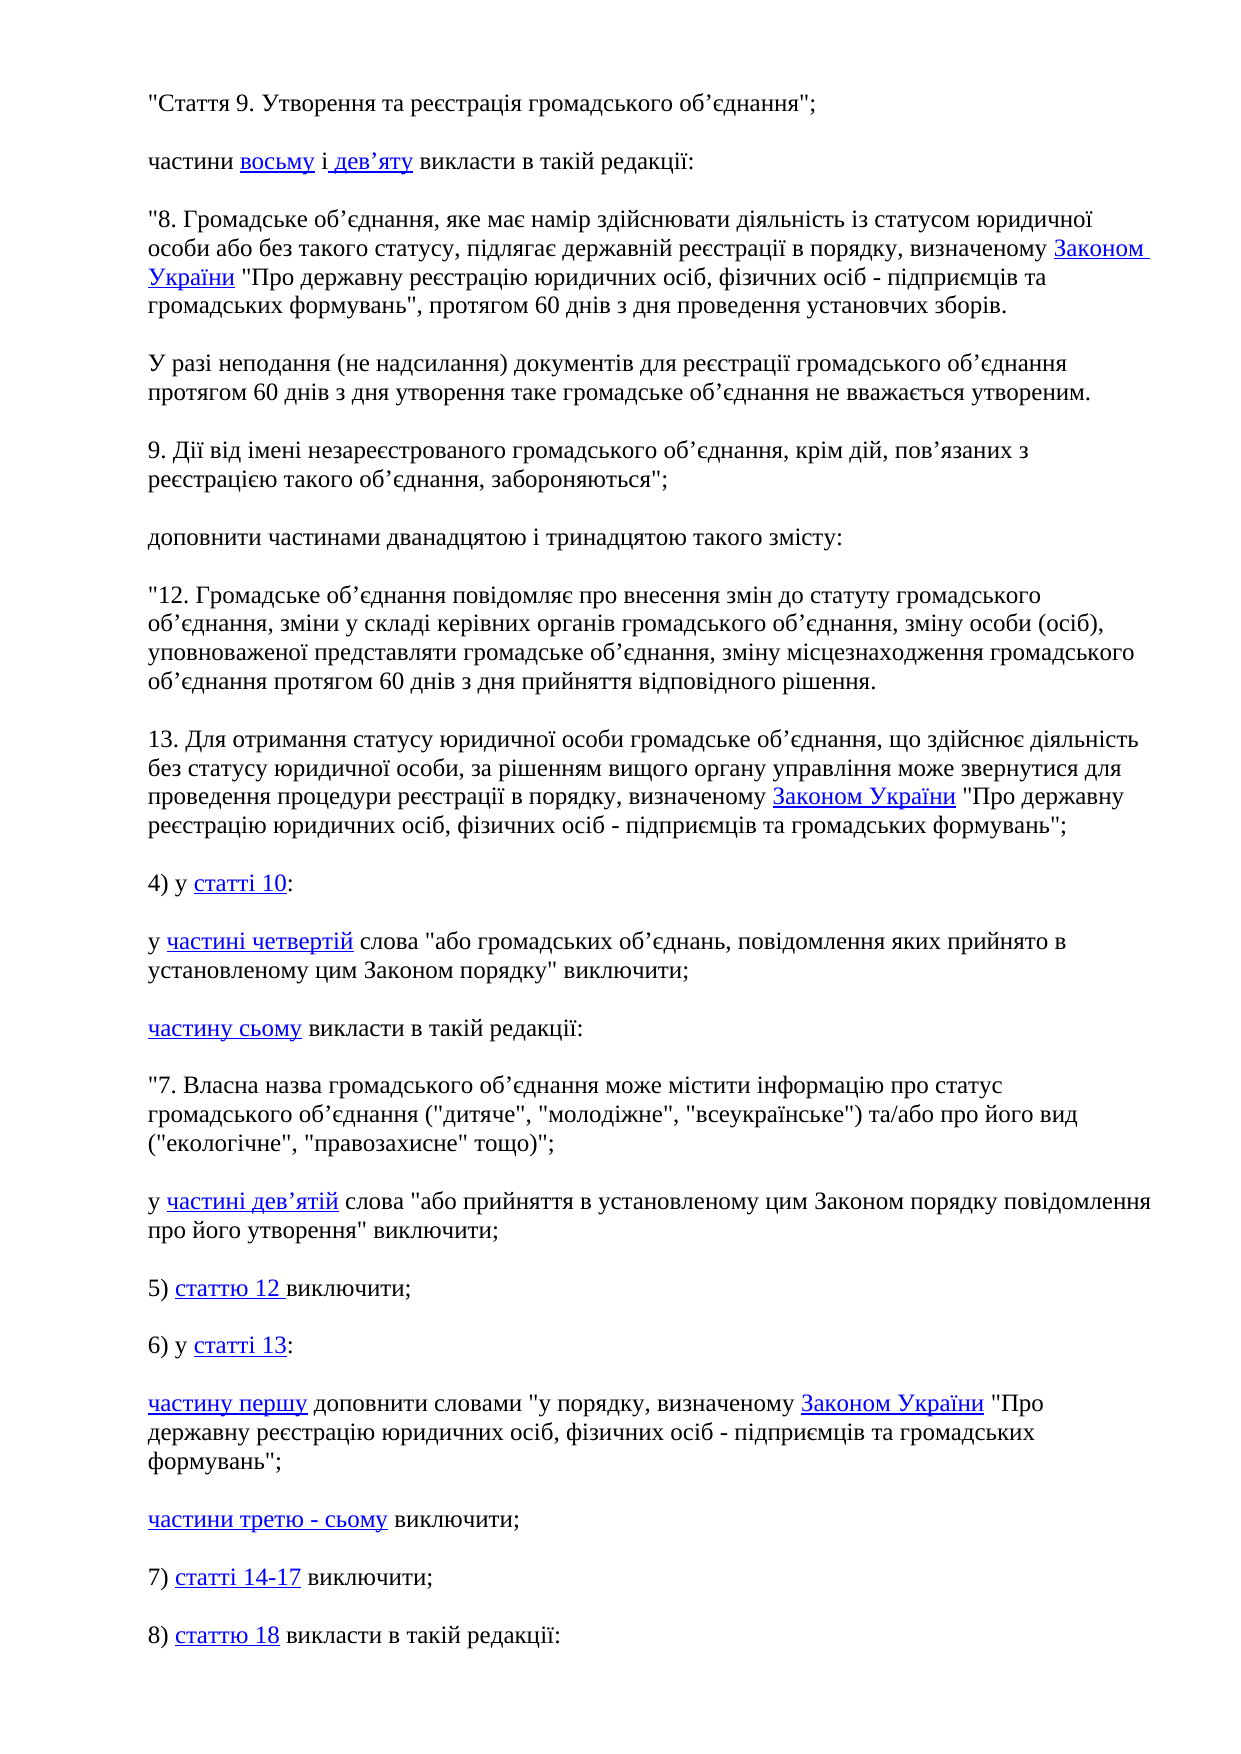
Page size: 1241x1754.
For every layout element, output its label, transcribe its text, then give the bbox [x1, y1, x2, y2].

text 9. Дії від імені незареєстрованого громадського об’єднання, крім дій, пов’язаних з реєстрацією такого об’єднання, забороняються"; [148, 435, 1152, 493]
text 4) у статті 10: [148, 868, 1152, 897]
text доповнити частинами дванадцятою і тринадцятою такого змісту: [148, 522, 1152, 551]
text "7. Власна назва громадського об’єднання може містити інформацію про статус громадського об’єднання ("дитяче", "молодіжне", "всеукраїнське") та/або про його вид ("екологічне", "правозахисне" тощо)"; [148, 1071, 1152, 1157]
text 5) статтю 12 виключити; [148, 1273, 1152, 1301]
text частини восьму і дев’яту викласти в такій редакції: [148, 146, 1152, 175]
text у частині дев’ятій слова "або прийняття в установленому цим Законом порядку повідомлення про його утворення" виключити; [148, 1186, 1152, 1243]
text 8) статтю 18 викласти в такій редакції: [148, 1620, 1152, 1648]
text 7) статті 14-17 виключити; [148, 1562, 1152, 1591]
text частину першу доповнити словами "у порядку, визначеному Законом України "Про державну реєстрацію юридичних осіб, фізичних осіб - підприємців та громадських формувань"; [148, 1388, 1152, 1475]
text у частині четвертій слова "або громадських об’єднань, повідомлення яких прийнято в установленому цим Законом порядку" виключити; [148, 926, 1152, 983]
text "12. Громадське об’єднання повідомляє про внесення змін до статуту громадського об’єднання, зміни у складі керівних органів громадського об’єднання, зміну особи (осіб), уповноваженої представляти громадське об’єднання, зміну місцезнаходження громадського об’єднання протягом 60 днів з дня прийняття відповідного рішення. [148, 580, 1152, 695]
text "Стаття 9. Утворення та реєстрація громадського об’єднання"; [148, 88, 1152, 117]
text У разі неподання (не надсилання) документів для реєстрації громадського об’єднання протягом 60 днів з дня утворення таке громадське об’єднання не вважається утвореним. [148, 348, 1152, 406]
text 13. Для отримання статусу юридичної особи громадське об’єднання, що здійснює діяльність без статусу юридичної особи, за рішенням вищого органу управління може звернутися для проведення процедури реєстрації в порядку, визначеному Законом України "Про державну реєстрацію юридичних осіб, фізичних осіб - підприємців та громадських формувань"; [148, 724, 1152, 839]
text "8. Громадське об’єднання, яке має намір здійснювати діяльність із статусом юридичної особи або без такого статусу, підлягає державній реєстрації в порядку, визначеному Законом України "Про державну реєстрацію юридичних осіб, фізичних осіб - підприємців та громадських формувань", протягом 60 днів з дня проведення установчих зборів. [148, 204, 1152, 319]
text 6) у статті 13: [148, 1331, 1152, 1359]
text частини третю - сьому виключити; [148, 1504, 1152, 1533]
text частину сьому викласти в такій редакції: [148, 1013, 1152, 1041]
